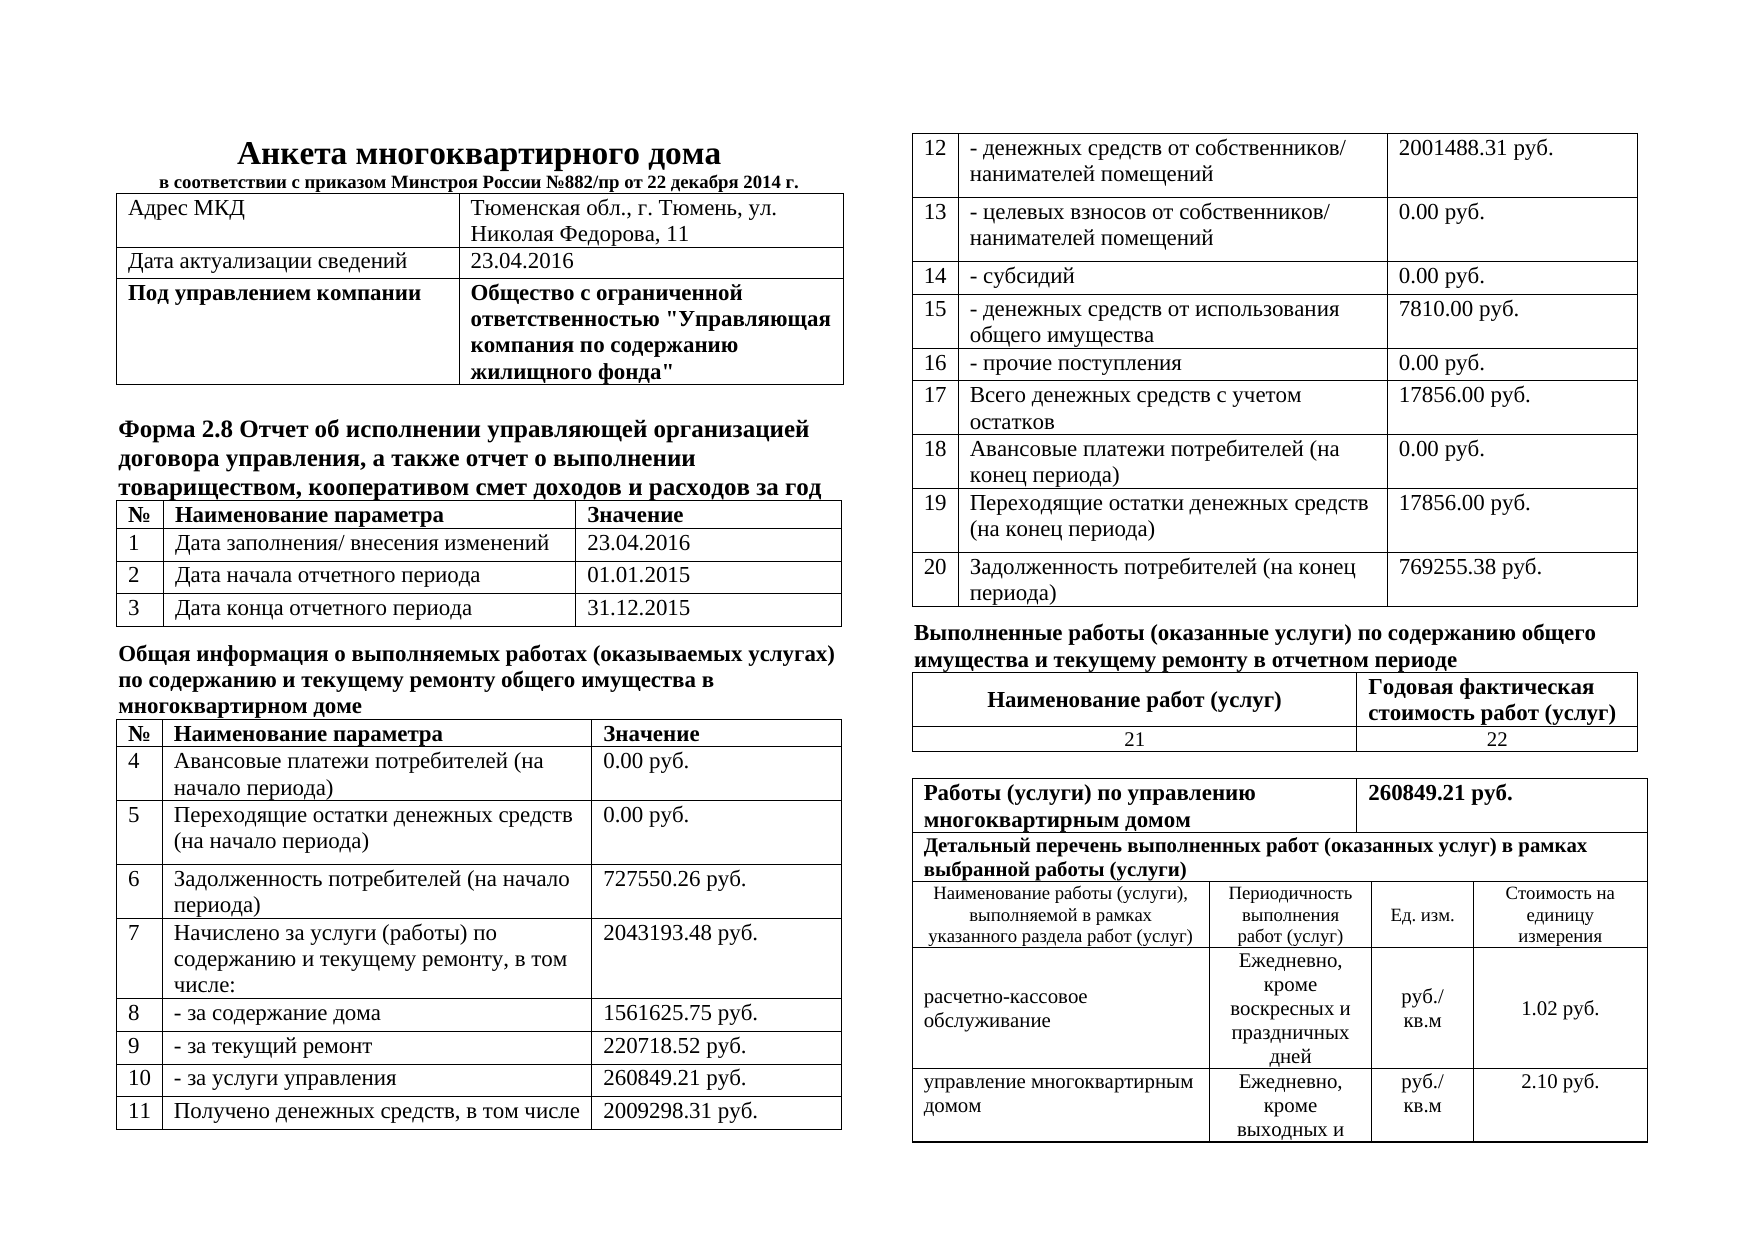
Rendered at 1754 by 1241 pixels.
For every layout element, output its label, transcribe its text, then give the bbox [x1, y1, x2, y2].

table_cell 14 [913, 262, 958, 294]
table_header № [117, 501, 163, 528]
table_cell 0.00 руб. [1388, 435, 1637, 488]
table_header Значение [592, 720, 841, 746]
table_cell Получено денежных средств, в том числе [163, 1097, 591, 1129]
table_cell 0.00 руб. [592, 801, 841, 864]
table_cell 2.10 руб. [1474, 1069, 1647, 1141]
table_cell Ед. изм. [1372, 882, 1473, 947]
table_cell 0.00 руб. [592, 747, 841, 800]
table_cell Дата актуализации сведений [117, 248, 459, 278]
table_cell Дата заполнения/ внесения изменений [164, 529, 575, 561]
table_header Наименование параметра [164, 501, 575, 528]
table_cell 6 [117, 865, 162, 918]
table_cell Наименование работы (услуги), выполняемой в рамках указанного раздела работ (услуг) [913, 882, 1209, 947]
table_cell 260849.21 руб. [592, 1065, 841, 1096]
table_header Наименование параметра [163, 720, 591, 746]
table_header Тюменская обл., г. Тюмень, ул. Николая Федорова, 11 [460, 194, 843, 247]
table_cell руб./кв.м [1372, 1069, 1473, 1141]
table_cell - субсидий [959, 262, 1387, 294]
table_cell 16 [913, 349, 958, 380]
table_cell 23.04.2016 [576, 529, 841, 561]
table_header Наименование работ (услуг) [913, 673, 1356, 726]
table_cell 9 [117, 1032, 162, 1063]
table_cell Стоимость на единицу измерения [1474, 882, 1647, 947]
table_cell 17856.00 руб. [1388, 381, 1637, 434]
table_cell Детальный перечень выполненных работ (оказанных услуг) в рамках выбранной работы (услуги) [913, 833, 1647, 881]
table_cell 1.02 руб. [1474, 948, 1647, 1068]
table_cell Периодичность выполнения работ (услуг) [1210, 882, 1371, 947]
table_cell 220718.52 руб. [592, 1032, 841, 1063]
table_cell 17 [913, 381, 958, 434]
table_cell - целевых взносов от собственников/ нанимателей помещений [959, 198, 1387, 261]
table_cell 727550.26 руб. [592, 865, 841, 918]
table_cell 20 [913, 553, 958, 606]
table_cell 2043193.48 руб. [592, 919, 841, 998]
table_cell 7 [117, 919, 162, 998]
table_cell 7810.00 руб. [1388, 295, 1637, 348]
table_cell 17856.00 руб. [1388, 489, 1637, 552]
table_cell 10 [117, 1065, 162, 1096]
table_cell Общество с ограниченной ответственностью "Управляющая компания по содержанию жилищного фонда" [460, 279, 843, 384]
table_cell 5 [117, 801, 162, 864]
table_cell 12 [913, 134, 958, 197]
table_cell 2 [117, 562, 163, 593]
table_cell 0.00 руб. [1388, 262, 1637, 294]
table_cell Переходящие остатки денежных средств (на конец периода) [959, 489, 1387, 552]
table_cell 18 [913, 435, 958, 488]
table_cell 21 [913, 727, 1356, 751]
table_cell 1561625.75 руб. [592, 999, 841, 1031]
table_cell 3 [117, 594, 163, 626]
table_cell - за услуги управления [163, 1065, 591, 1096]
table_cell 769255.38 руб. [1388, 553, 1637, 606]
table_cell Начислено за услуги (работы) по содержанию и текущему ремонту, в том числе: [163, 919, 591, 998]
table_header Работы (услуги) по управлению многоквартирным домом [913, 779, 1356, 832]
table_cell - прочие поступления [959, 349, 1387, 380]
table_cell 0.00 руб. [1388, 198, 1637, 261]
table_cell Дата начала отчетного периода [164, 562, 575, 593]
table_cell 2009298.31 руб. [592, 1097, 841, 1129]
table_header Годовая фактическая стоимость работ (услуг) [1357, 673, 1637, 726]
table_cell Авансовые платежи потребителей (на начало периода) [163, 747, 591, 800]
table_header 260849.21 руб. [1357, 779, 1647, 832]
table_cell 8 [117, 999, 162, 1031]
table_cell 23.04.2016 [460, 248, 843, 278]
table_header Значение [576, 501, 841, 528]
table_cell - за текущий ремонт [163, 1032, 591, 1063]
table_cell 19 [913, 489, 958, 552]
table_cell 0.00 руб. [1388, 349, 1637, 380]
table_cell Под управлением компании [117, 279, 459, 384]
text Форма 2.8 Отчет об исполнении управляющей организацией договора управления, а также отчет о выполнении товариществом, кооперативом смет доходов и расходов за год [118, 414, 840, 500]
text Анкета многоквартирного дома в соответствии с приказом Минстроя России №882/пр от 22 декабря 2014 г. [118, 133, 840, 193]
table_cell 15 [913, 295, 958, 348]
table_cell - денежных средств от использования общего имущества [959, 295, 1387, 348]
table_cell 4 [117, 747, 162, 800]
text Выполненные работы (оказанные услуги) по содержанию общего имущества и текущему ремонту в отчетном периоде [914, 619, 1636, 672]
table_cell Задолженность потребителей (на начало периода) [163, 865, 591, 918]
table_cell Ежедневно, кроме выходных и праздничных дней [1210, 1069, 1371, 1141]
table_header № [117, 720, 162, 746]
table_cell Переходящие остатки денежных средств (на начало периода) [163, 801, 591, 864]
table_cell - за содержание дома [163, 999, 591, 1031]
table_cell управление многоквартирным домом [913, 1069, 1209, 1141]
table_cell Ежедневно, кроме воскресных и праздничных дней [1210, 948, 1371, 1068]
table_cell 2001488.31 руб. [1388, 134, 1637, 197]
table_cell Всего денежных средств с учетом остатков [959, 381, 1387, 434]
table_cell Дата конца отчетного периода [164, 594, 575, 626]
table_cell 1 [117, 529, 163, 561]
table_cell 11 [117, 1097, 162, 1129]
table_cell 13 [913, 198, 958, 261]
table_cell Задолженность потребителей (на конец периода) [959, 553, 1387, 606]
table_cell расчетно-кассовое обслуживание [913, 948, 1209, 1068]
table_cell 01.01.2015 [576, 562, 841, 593]
text Общая информация о выполняемых работах (оказываемых услугах) по содержанию и текущему ремонту общего имущества в многоквартирном доме [118, 640, 840, 719]
table_cell Авансовые платежи потребителей (на конец периода) [959, 435, 1387, 488]
table_cell руб./кв.м [1372, 948, 1473, 1068]
table_cell 31.12.2015 [576, 594, 841, 626]
table_cell 22 [1357, 727, 1637, 751]
table_cell - денежных средств от собственников/ нанимателей помещений [959, 134, 1387, 197]
table_header Адрес МКД [117, 194, 459, 247]
